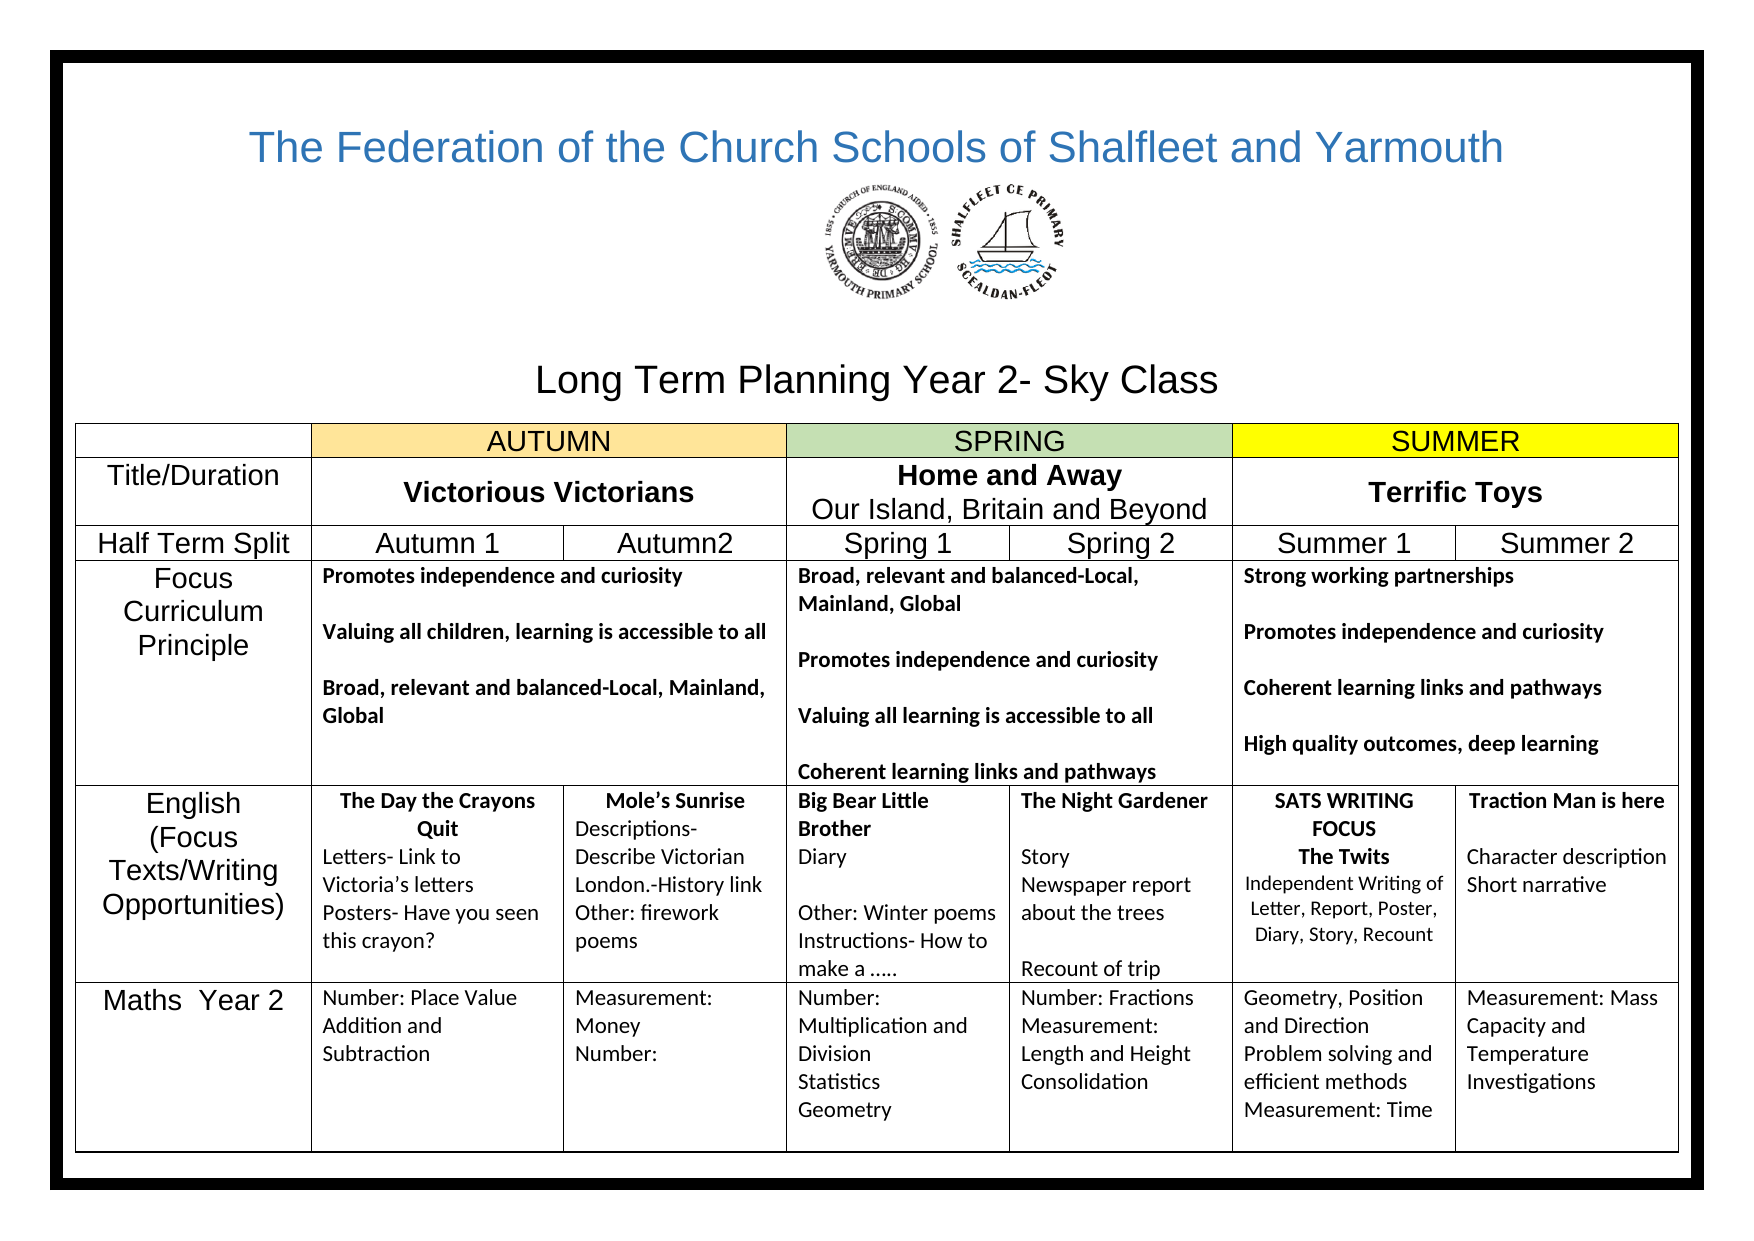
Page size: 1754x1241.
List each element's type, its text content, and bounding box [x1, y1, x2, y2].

table_cell Victorious Victorians [312, 458, 786, 525]
table_cell Autumn2 [564, 526, 786, 560]
table_cell Number: Multiplication and Division Statistics Geometry [787, 983, 1009, 1151]
table_cell Summer 2 [1456, 526, 1678, 560]
table_cell The Day the Crayons Quit Letters- Link to Victoria’s letters Posters- Have you seen this crayon? [312, 786, 563, 982]
table_cell Number: Place Value Addition and Subtraction [312, 983, 563, 1151]
table_cell Spring 2 [1010, 526, 1232, 560]
table_cell Number: Fractions Measurement: Length and Height Consolidation [1010, 983, 1232, 1151]
table_cell Title/Duration [76, 458, 311, 525]
table_cell Maths Year 2 [76, 983, 311, 1151]
table_cell Strong working partnerships Promotes independence and curiosity Coherent learning links and pathways High quality outcomes, deep learning [1233, 561, 1678, 785]
table_cell Home and Away Our Island, Britain and Beyond [787, 458, 1232, 525]
table_cell Terrific Toys [1233, 458, 1678, 525]
table_header SUMMER [1233, 424, 1678, 457]
table_cell Geometry, Position and Direction Problem solving and efficient methods Measurement: Time [1233, 983, 1455, 1151]
table_cell Traction Man is here Character description Short narrative [1456, 786, 1678, 982]
table_cell Measurement: Money Number: [564, 983, 786, 1151]
table_header AUTUMN [312, 424, 786, 457]
table_cell Mole’s Sunrise Descriptions- Describe Victorian London.-History link Other: firework poems [564, 786, 786, 982]
table_header SPRING [787, 424, 1232, 457]
table_cell Promotes independence and curiosity Valuing all children, learning is accessible to all Broad, relevant and balanced-Local, Mainland, Global [312, 561, 786, 785]
table_header [76, 424, 311, 457]
subtitle The Federation of the Church Schools of Shalfleet and Yarmouth [75, 122, 1679, 172]
table_cell Big Bear Little Brother Diary Other: Winter poems Instructions- How to make a ….. [787, 786, 1009, 982]
table_cell Spring 1 [787, 526, 1009, 560]
table_cell Broad, relevant and balanced-Local, Mainland, Global Promotes independence and curiosity Valuing all learning is accessible to all Coherent learning links and pathways [787, 561, 1232, 785]
text Long Term Planning Year 2- Sky Class [75, 357, 1679, 402]
table_cell Focus Curriculum Principle [76, 561, 311, 785]
table_cell Summer 1 [1233, 526, 1455, 560]
table_cell English (Focus Texts/Writing Opportunities) [76, 786, 311, 982]
table_cell Autumn 1 [312, 526, 563, 560]
table_cell Measurement: Mass Capacity and Temperature Investigations [1456, 983, 1678, 1151]
table_cell Half Term Split [76, 526, 311, 560]
table_cell SATS WRITING FOCUS The Twits Independent Writing of Letter, Report, Poster, Diary, Story, Recount [1233, 786, 1455, 982]
picture [821, 177, 1066, 308]
table_cell The Night Gardener Story Newspaper report about the trees Recount of trip [1010, 786, 1232, 982]
